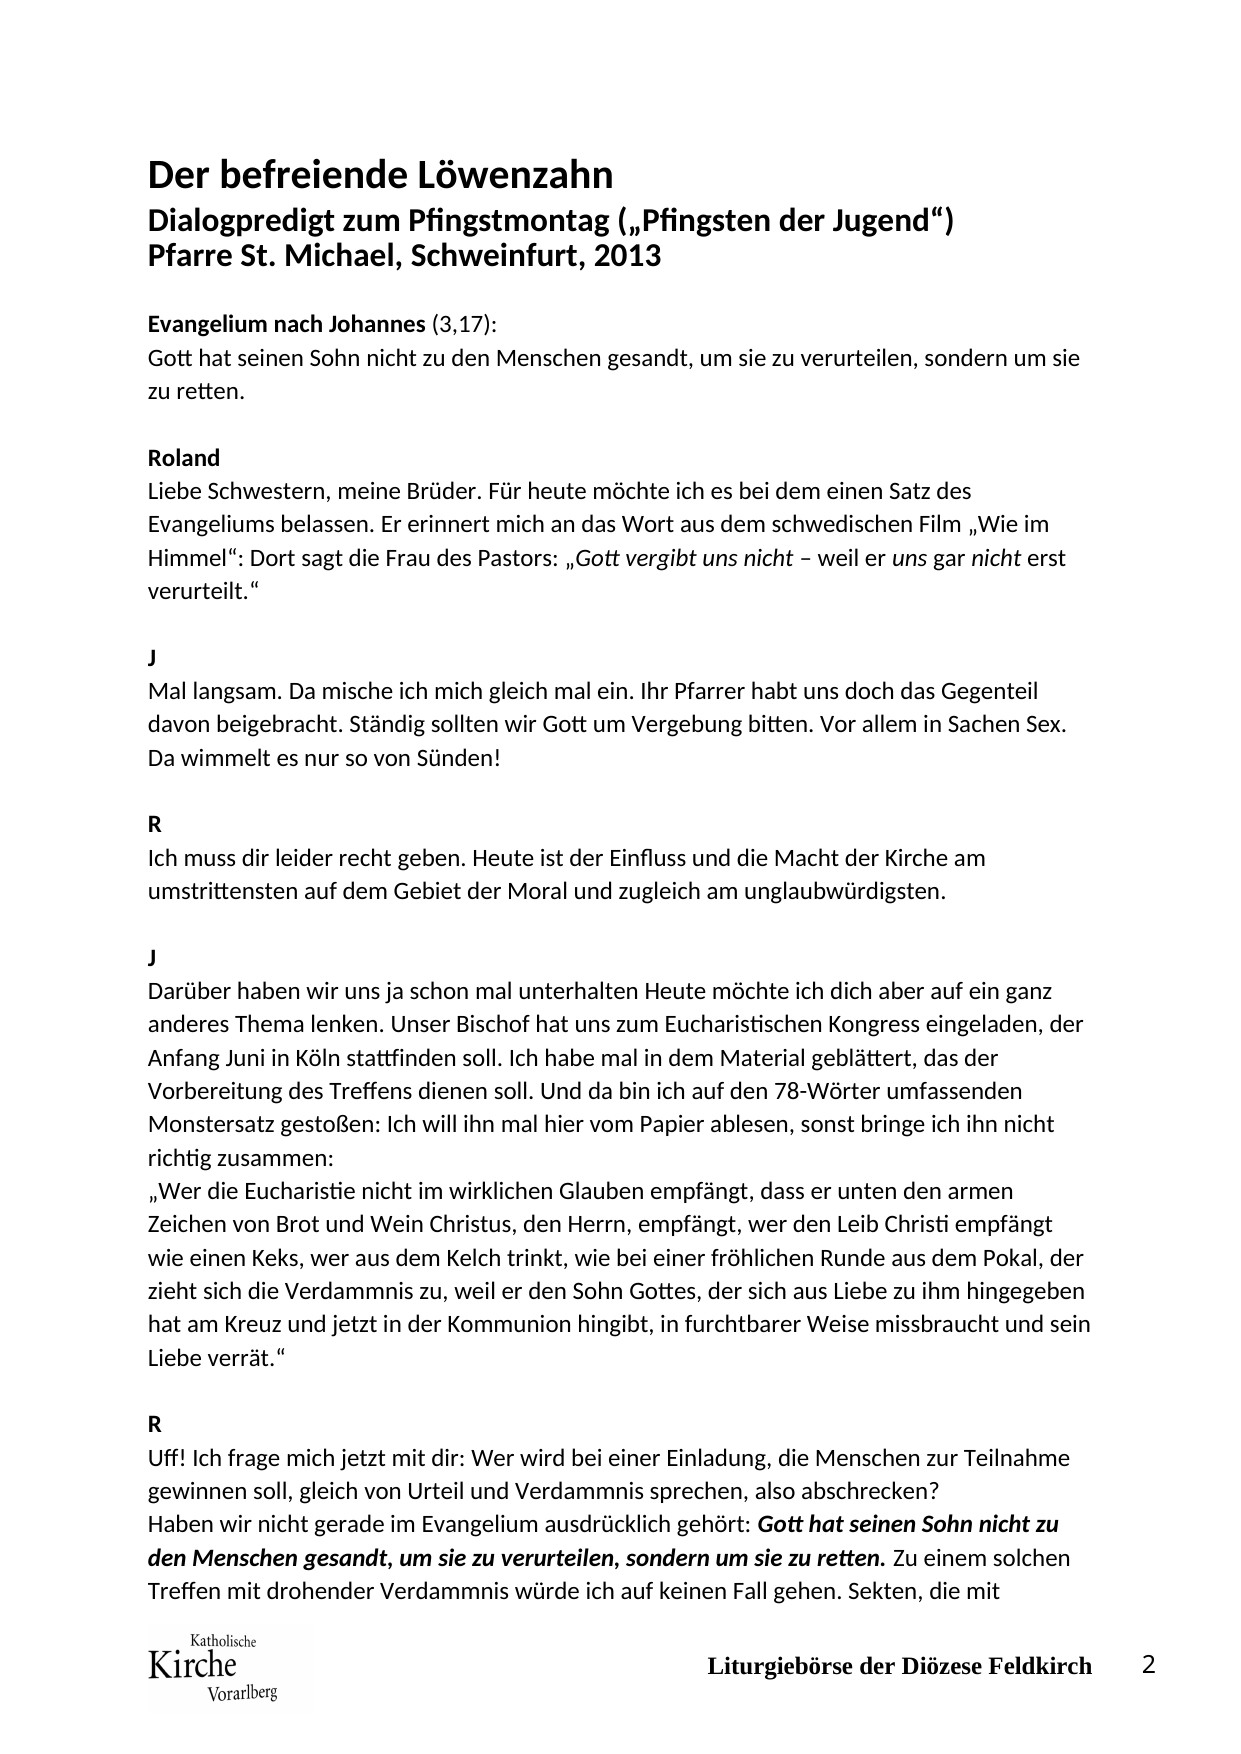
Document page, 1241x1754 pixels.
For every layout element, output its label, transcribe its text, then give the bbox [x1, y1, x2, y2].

text Pfarre St. Michael, Schweinfurt, 2013 [148, 239, 1092, 306]
text Ich muss dir leider recht geben. Heute ist der Einfluss und die Macht der Kirche am umstrittensten auf dem Gebiet der Moral und zugleich am unglaubwürdigsten. [148, 839, 1092, 906]
text Dialogpredigt zum Pfingstmontag („Pfingsten der Jugend“) [148, 198, 1092, 239]
text Gott hat seinen Sohn nicht zu den Menschen gesandt, um sie zu verurteilen, sondern um sie zu retten. [148, 339, 1092, 406]
text Evangelium nach Johannes (3,17): [148, 306, 1092, 339]
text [148, 1506, 1092, 1606]
picture [147, 1624, 314, 1712]
text Der befreiende Löwenzahn [148, 148, 1092, 198]
text Liebe Schwestern, meine Brüder. Für heute möchte ich es bei dem einen Satz des Evangeliums belassen. Er erinnert mich an das Wort aus dem schwedischen Film „Wie im Himmel“: Dort sagt die Frau des Pastors: „Gott vergibt uns nicht – weil er uns gar nicht erst verurteilt.“ [148, 473, 1092, 606]
text Mal langsam. Da mische ich mich gleich mal ein. Ihr Pfarrer habt uns doch das Gegenteil davon beigebracht. Ständig sollten wir Gott um Vergebung bitten. Vor allem in Sachen Sex. Da wimmelt es nur so von Sünden! [148, 673, 1092, 773]
text „Wer die Eucharistie nicht im wirklichen Glauben empfängt, dass er unten den armen Zeichen von Brot und Wein Christus, den Herrn, empfängt, wer den Leib Christi empfängt wie einen Keks, wer aus dem Kelch trinkt, wie bei einer fröhlichen Runde aus dem Pokal, der zieht sich die Verdammnis zu, weil er den Sohn Gottes, der sich aus Liebe zu ihm hingegeben hat am Kreuz und jetzt in der Kommunion hingibt, in furchtbarer Weise missbraucht und sein Liebe verrät.“ [148, 1173, 1092, 1373]
text J [148, 639, 1092, 673]
text R [148, 806, 1092, 839]
text Darüber haben wir uns ja schon mal unterhalten Heute möchte ich dich aber auf ein ganz anderes Thema lenken. Unser Bischof hat uns zum Eucharistischen Kongress eingeladen, der Anfang Juni in Köln stattfinden soll. Ich habe mal in dem Material geblättert, das der Vorbereitung des Treffens dienen soll. Und da bin ich auf den 78-Wörter umfassenden Monstersatz gestoßen: Ich will ihn mal hier vom Papier ablesen, sonst bringe ich ihn nicht richtig zusammen: [148, 973, 1092, 1173]
text Uff! Ich frage mich jetzt mit dir: Wer wird bei einer Einladung, die Menschen zur Teilnahme gewinnen soll, gleich von Urteil und Verdammnis sprechen, also abschrecken? [148, 1439, 1092, 1506]
text J [148, 939, 1092, 973]
text Roland [148, 439, 1092, 473]
text R [148, 1406, 1092, 1439]
